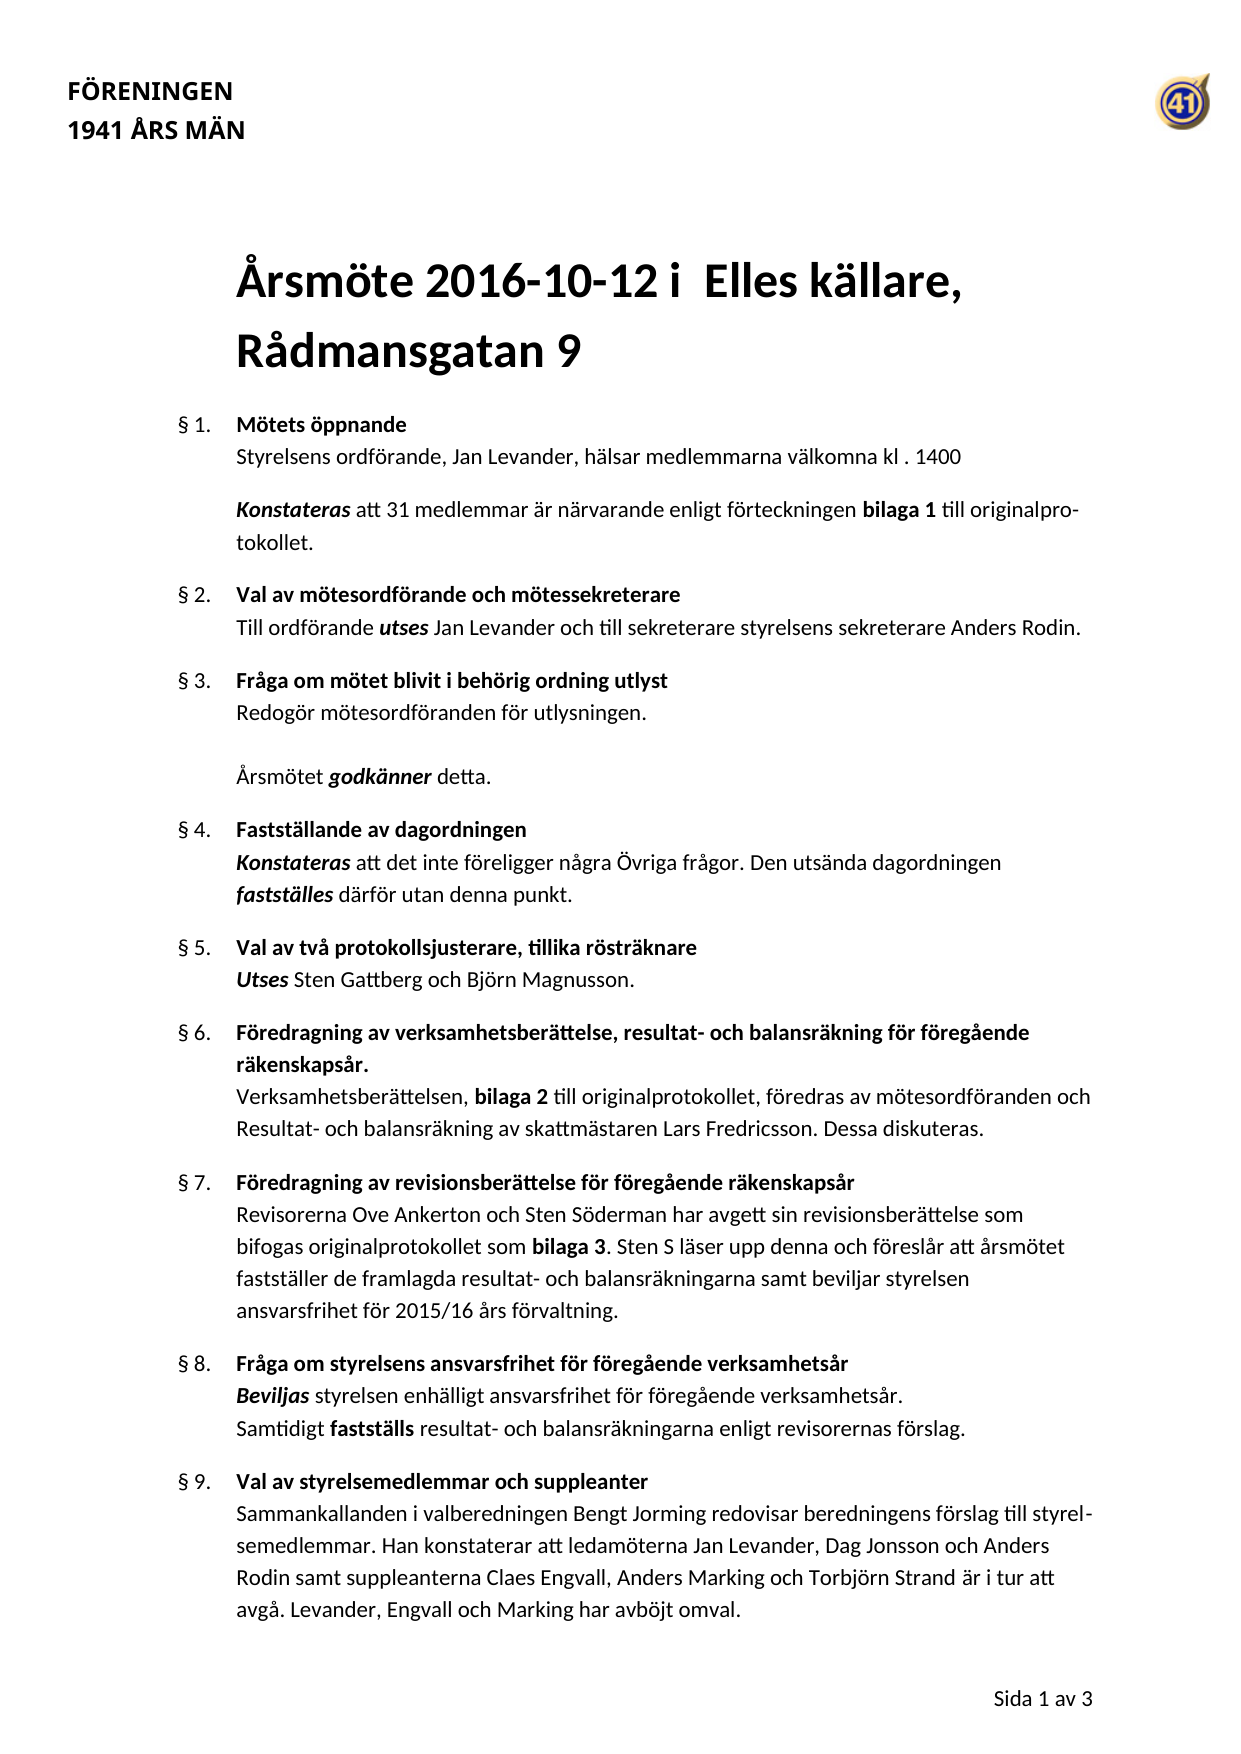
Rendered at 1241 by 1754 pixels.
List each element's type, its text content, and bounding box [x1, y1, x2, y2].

picture [1154, 73, 1211, 131]
list Föredragning av revisionsberättelse för föregående räkenskapsår Revisorerna Ove Ankerton och Sten Söderman har avgett sin revisionsberättelse som bifogas originalprotokollet som bilaga 3. Sten S läser upp denna och föreslår att årsmötet fastställer de framlagda resultat- och balansräkningarna samt beviljar styrelsen ansvarsfrihet för 2015/16 års förvaltning. [177, 1168, 1093, 1324]
list Fastställande av dagordningen Konstateras att det inte föreligger några Övriga frågor. Den utsända dagordningen fastställes därför utan denna punkt. [177, 815, 1093, 908]
list Val av två protokollsjusterare, tillika rösträknare Utses Sten Gattberg och Björn Magnusson. [177, 933, 1093, 993]
list Fråga om mötet blivit i behörig ordning utlyst Redogör mötesordföranden för utlysningen. Årsmötet godkänner detta. [177, 666, 1093, 790]
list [177, 1467, 1093, 1656]
list Mötets öppnande Styrelsens ordförande, Jan Levander, hälsar medlemmarna välkomna kl . 1400 [177, 410, 1093, 470]
list Föredragning av verksamhetsberättelse, resultat- och balansräkning för föregående räkenskapsår. Verksamhetsberättelsen, bilaga 2 till originalprotokollet, föredras av mötesordföranden och Resultat- och balansräkning av skattmästaren Lars Fredricsson. Dessa diskuteras. [177, 1018, 1093, 1143]
title Årsmöte 2016-10-12 i Elles källare, Rådmansgatan 9 [236, 249, 1063, 380]
list Fråga om styrelsens ansvarsfrihet för föregående verksamhetsår Beviljas styrelsen enhälligt ansvarsfrihet för föregående verksamhetsår. Samtidigt fastställs resultat- och balansräkningarna enligt revisorernas förslag. [177, 1349, 1093, 1442]
text Konstateras att 31 medlemmar är närvarande enligt förteckningen bilaga 1 till originalprotokollet. [236, 495, 1093, 556]
list Val av mötesordförande och mötessekreterare Till ordförande utses Jan Levander och till sekreterare styrelsens sekreterare Anders Rodin. [177, 581, 1093, 641]
